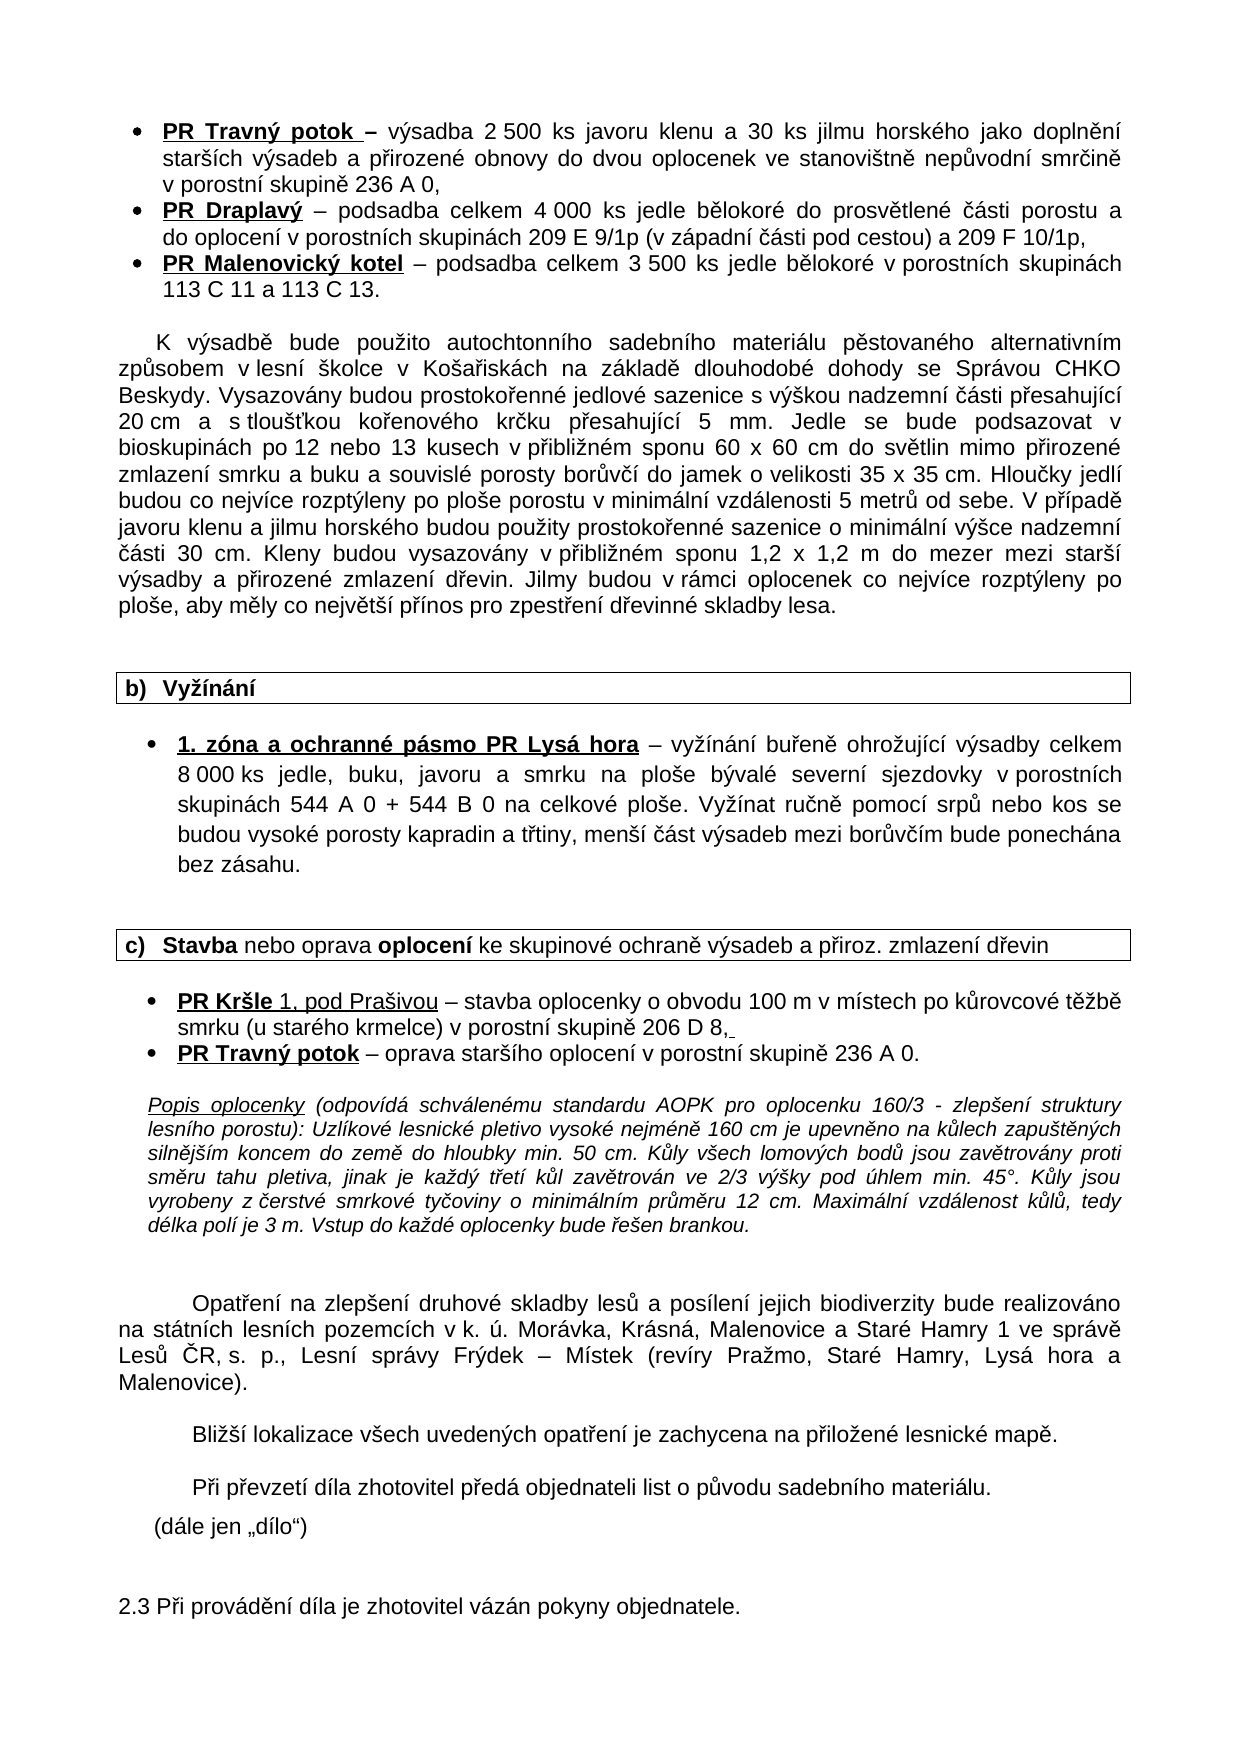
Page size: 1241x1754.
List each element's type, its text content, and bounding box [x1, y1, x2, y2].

text Bližší lokalizace všech uvedených opatření je zachycena na přiložené lesnické mapě. [118, 1421, 1122, 1448]
list PR Malenovický kotel – podsadba celkem 3 500 ks jedle bělokoré v porostních skupinách 113 C 11 a 113 C 13. [133, 250, 1122, 303]
text K výsadbě bude použito autochtonního sadebního materiálu pěstovaného alternativním způsobem v lesní školce v Košařiskách na základě dlouhodobé dohody se Správou CHKO Beskydy. Vysazovány budou prostokořenné jedlové sazenice s výškou nadzemní části přesahující 20 cm a s tloušťkou kořenového krčku přesahující 5 mm. Jedle se bude podsazovat v bioskupinách po 12 nebo 13 kusech v přibližném sponu 60 x 60 cm do světlin mimo přirozené zmlazení smrku a buku a souvislé porosty borůvčí do jamek o velikosti 35 x 35 cm. Hloučky jedlí budou co nejvíce rozptýleny po ploše porostu v minimální vzdálenosti 5 metrů od sebe. V případě javoru klenu a jilmu horského budou použity prostokořenné sazenice o minimální výšce nadzemní části 30 cm. Kleny budou vysazovány v přibližném sponu 1,2 x 1,2 m do mezer mezi starší výsadby a přirozené zmlazení dřevin. Jilmy budou v rámci oplocenek co nejvíce rozptýleny po ploše, aby měly co největší přínos pro zpestření dřevinné skladby lesa. [118, 329, 1122, 619]
list PR Travný potok – oprava staršího oplocení v porostní skupině 236 A 0. [148, 1040, 1122, 1067]
text Opatření na zlepšení druhové skladby lesů a posílení jejich biodiverzity bude realizováno na státních lesních pozemcích v k. ú. Morávka, Krásná, Malenovice a Staré Hamry 1 ve správě Lesů ČR, s. p., Lesní správy Frýdek – Místek (revíry Pražmo, Staré Hamry, Lysá hora a Malenovice). [118, 1289, 1122, 1395]
list 1. zóna a ochranné pásmo PR Lysá hora – vyžínání buřeně ohrožující výsadby celkem 8 000 ks jedle, buku, javoru a smrku na ploše bývalé severní sjezdovky v porostních skupinách 544 A 0 + 544 B 0 na celkové ploše. Vyžínat ručně pomocí srpů nebo kos se budou vysoké porosty kapradin a třtiny, menší část výsadeb mezi borůvčím bude ponechána bez zásahu. [148, 731, 1122, 878]
list PR Travný potok – výsadba 2 500 ks javoru klenu a 30 ks jilmu horského jako doplnění starších výsadeb a přirozené obnovy do dvou oplocenek ve stanovištně nepůvodní smrčině v porostní skupině 236 A 0, [133, 118, 1122, 197]
list PR Kršle 1, pod Prašivou – stavba oplocenky o obvodu 100 m v místech po kůrovcové těžbě smrku (u starého krmelce) v porostní skupině 206 D 8, [148, 988, 1122, 1040]
text (dále jen „dílo“) [153, 1513, 1122, 1539]
list PR Draplavý – podsadba celkem 4 000 ks jedle bělokoré do prosvětlené části porostu a do oplocení v porostních skupinách 209 E 9/1p (v západní části pod cestou) a 209 F 10/1p, [133, 197, 1122, 250]
text Popis oplocenky (odpovídá schválenému standardu AOPK pro oplocenku 160/3 - zlepšení struktury lesního porostu): Uzlíkové lesnické pletivo vysoké nejméně 160 cm je upevněno na kůlech zapuštěných silnějším koncem do země do hloubky min. 50 cm. Kůly všech lomových bodů jsou zavětrovány proti směru tahu pletiva, jinak je každý třetí kůl zavětrován ve 2/3 výšky pod úhlem min. 45°. Kůly jsou vyrobeny z čerstvé smrkové tyčoviny o minimálním průměru 12 cm. Maximální vzdálenost kůlů, tedy délka polí je 3 m. Vstup do každé oplocenky bude řešen brankou. [148, 1093, 1122, 1237]
list Stavba nebo oprava oplocení ke skupinové ochraně výsadeb a přiroz. zmlazení dřevin [117, 930, 1130, 960]
list Vyžínání [117, 673, 1130, 703]
text 2.3 Při provádění díla je zhotovitel vázán pokyny objednatele. [118, 1593, 1122, 1619]
text Při převzetí díla zhotovitel předá objednateli list o původu sadebního materiálu. [118, 1474, 1122, 1500]
